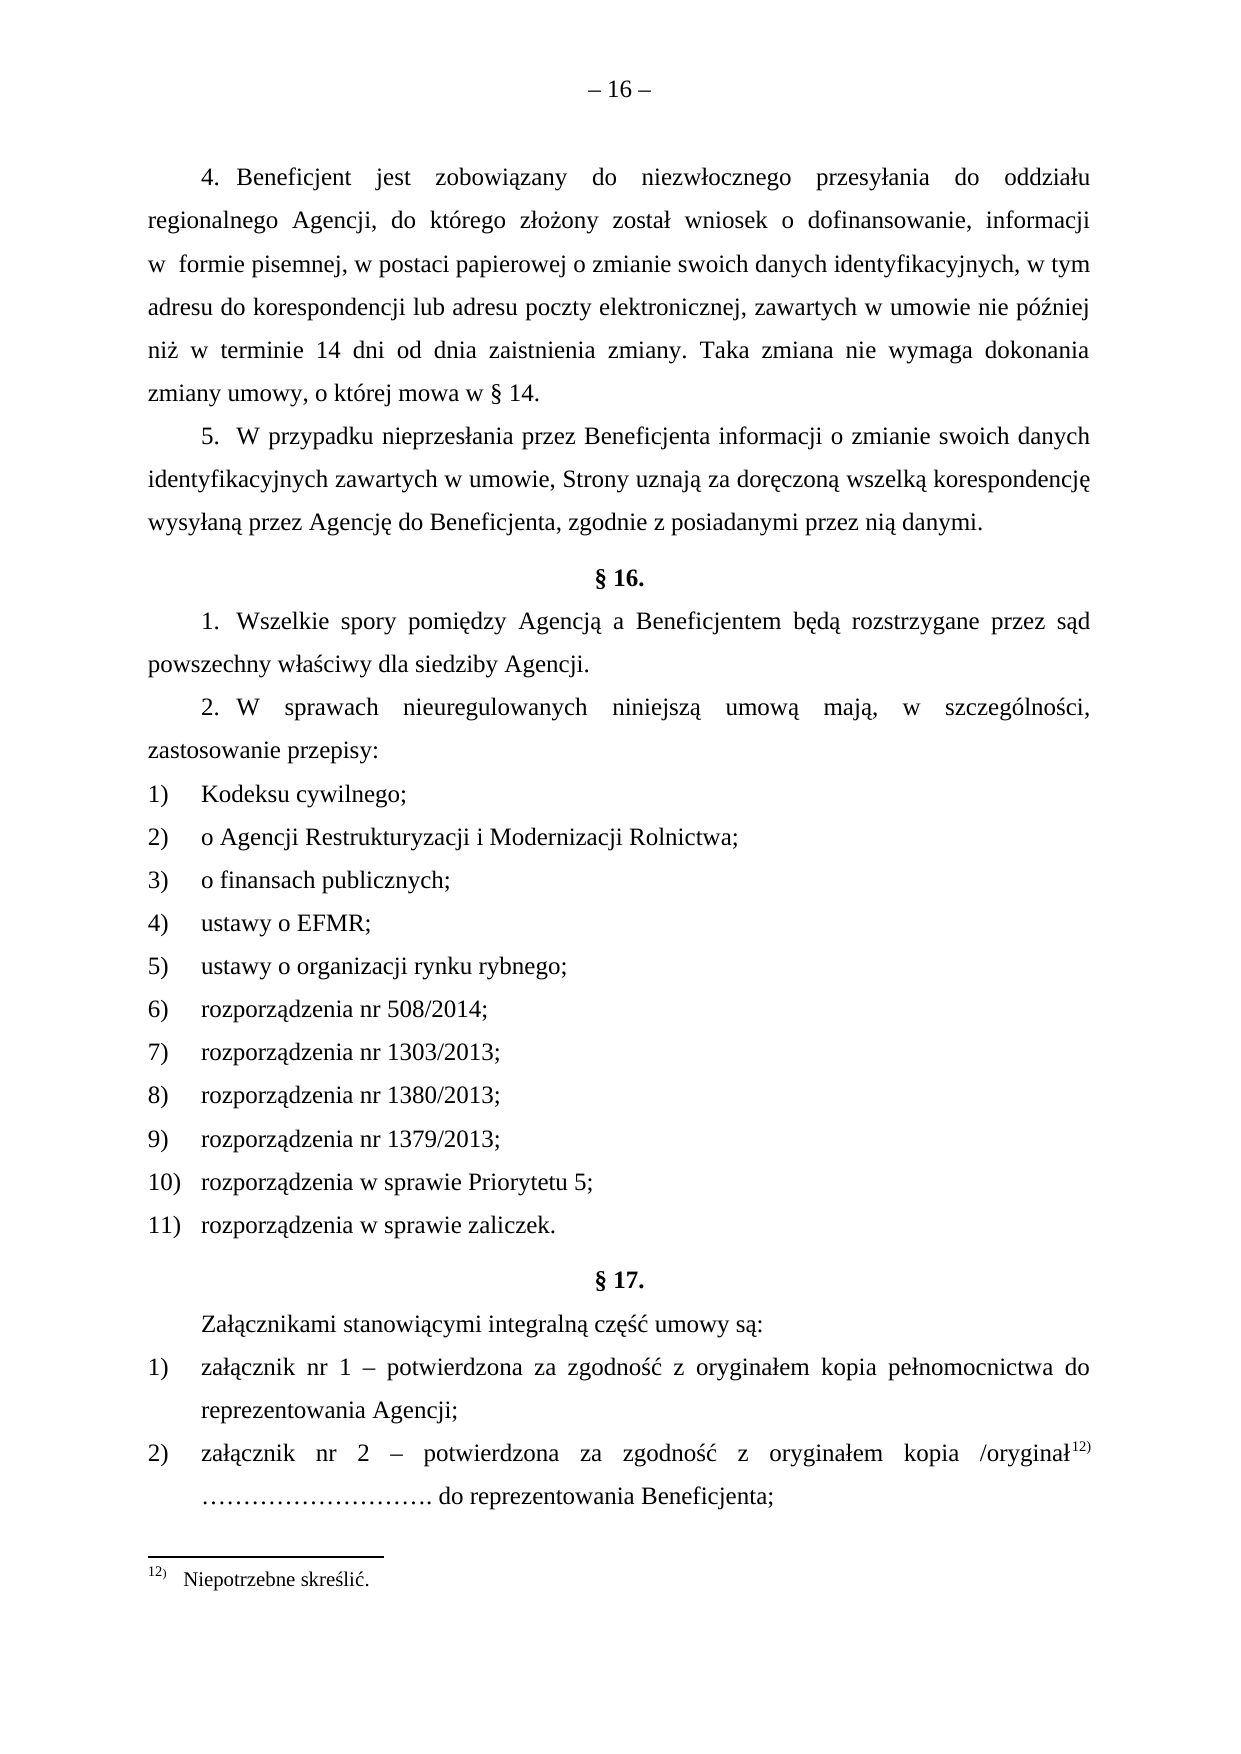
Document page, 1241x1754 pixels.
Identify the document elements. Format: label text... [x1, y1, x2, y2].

text § 16. [148, 563, 1091, 592]
text 4. Beneficjent jest zobowiązany do niezwłocznego przesyłania do oddziału regionalnego Agencji, do którego złożony został wniosek o dofinansowanie, informacji w formie pisemnej, w postaci papierowej o zmianie swoich danych identyfikacyjnych, w tym adresu do korespondencji lub adresu poczty elektronicznej, zawartych w umowie nie później niż w terminie 14 dni od dnia zaistnienia zmiany. Taka zmiana nie wymaga dokonania zmiany umowy, o której mowa w § 14. [148, 162, 1091, 407]
text 8) rozporządzenia nr 1380/2013; [148, 1081, 1091, 1109]
text 2. W sprawach nieuregulowanych niniejszą umową mają, w szczególności, zastosowanie przepisy: [148, 692, 1091, 764]
text 5. W przypadku nieprzesłania przez Beneficjenta informacji o zmianie swoich danych identyfikacyjnych zawartych w umowie, Strony uznają za doręczoną wszelką korespondencję wysyłaną przez Agencję do Beneficjenta, zgodnie z posiadanymi przez nią danymi. [148, 421, 1091, 536]
text 9) rozporządzenia nr 1379/2013; [148, 1124, 1091, 1152]
text 3) o finansach publicznych; [148, 865, 1091, 894]
text Załącznikami stanowiącymi integralną część umowy są: [148, 1309, 1091, 1337]
text 1. Wszelkie spory pomiędzy Agencją a Beneficjentem będą rozstrzygane przez sąd powszechny właściwy dla siedziby Agencji. [148, 606, 1091, 678]
text 10) rozporządzenia w sprawie Priorytetu 5; [148, 1167, 1091, 1196]
text 4) ustawy o EFMR; [148, 908, 1091, 937]
text 1) załącznik nr 1 – potwierdzona za zgodność z oryginałem kopia pełnomocnictwa do reprezentowania Agencji; [148, 1352, 1091, 1424]
text 1) Kodeksu cywilnego; [148, 779, 1091, 807]
text § 17. [148, 1266, 1091, 1294]
text 2) załącznik nr 2 – potwierdzona za zgodność z oryginałem kopia /oryginał) ………………………. do reprezentowania Beneficjenta; [148, 1438, 1091, 1510]
text 11) rozporządzenia w sprawie zaliczek. [148, 1210, 1091, 1239]
text 6) rozporządzenia nr 508/2014; [148, 994, 1091, 1023]
text 7) rozporządzenia nr 1303/2013; [148, 1037, 1091, 1066]
text 5) ustawy o organizacji rynku rybnego; [148, 951, 1091, 980]
text 2) o Agencji Restrukturyzacji i Modernizacji Rolnictwa; [148, 822, 1091, 851]
